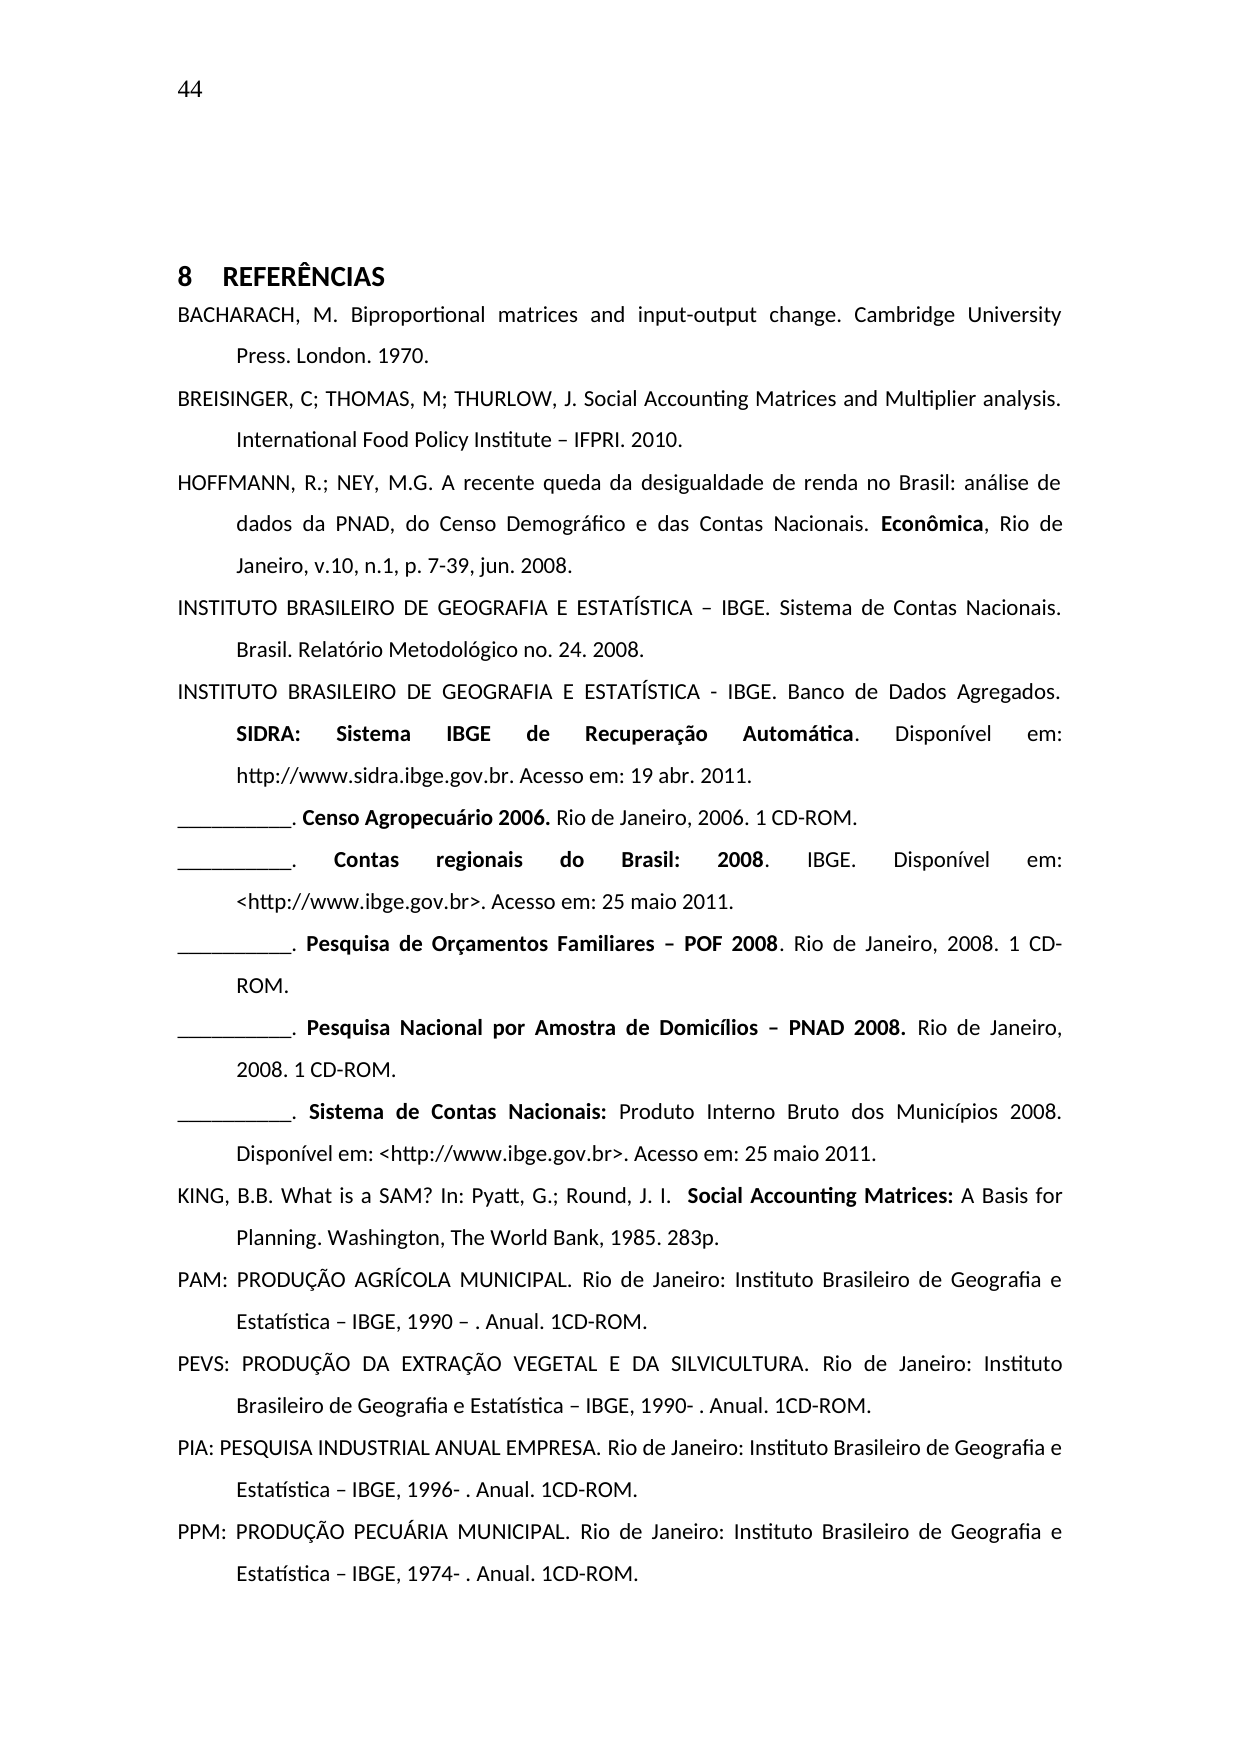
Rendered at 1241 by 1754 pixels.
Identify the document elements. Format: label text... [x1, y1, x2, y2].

subtitle REFERÊNCIAS [177, 258, 1063, 293]
text BREISINGER, C; THOMAS, M; THURLOW, J. Social Accounting Matrices and Multiplier analysis. International Food Policy Institute – IFPRI. 2010. [177, 384, 1063, 454]
text PEVS: PRODUÇÃO DA EXTRAÇÃO VEGETAL E DA SILVICULTURA. Rio de Janeiro: Instituto Brasileiro de Geografia e Estatística – IBGE, 1990- . Anual. 1CD-ROM. [177, 1349, 1063, 1419]
text HOFFMANN, R.; NEY, M.G. A recente queda da desigualdade de renda no Brasil: análise de dados da PNAD, do Censo Demográfico e das Contas Nacionais. Econômica, Rio de Janeiro, v.10, n.1, p. 7-39, jun. 2008. [177, 468, 1063, 579]
text __________. Censo Agropecuário 2006. Rio de Janeiro, 2006. 1 CD-ROM. [177, 803, 1063, 831]
text __________. Contas regionais do Brasil: 2008. IBGE. Disponível em: <http://www.ibge.gov.br>. Acesso em: 25 maio 2011. [177, 845, 1063, 915]
text PAM: PRODUÇÃO AGRÍCOLA MUNICIPAL. Rio de Janeiro: Instituto Brasileiro de Geografia e Estatística – IBGE, 1990 – . Anual. 1CD-ROM. [177, 1265, 1063, 1335]
text __________. Sistema de Contas Nacionais: Produto Interno Bruto dos Municípios 2008. Disponível em: <http://www.ibge.gov.br>. Acesso em: 25 maio 2011. [177, 1097, 1063, 1167]
text INSTITUTO BRASILEIRO DE GEOGRAFIA E ESTATÍSTICA - IBGE. Banco de Dados Agregados. SIDRA: Sistema IBGE de Recuperação Automática. Disponível em: http://www.sidra.ibge.gov.br. Acesso em: 19 abr. 2011. [177, 677, 1063, 789]
text __________. Pesquisa de Orçamentos Familiares – POF 2008. Rio de Janeiro, 2008. 1 CD-ROM. [177, 929, 1063, 999]
text KING, B.B. What is a SAM? In: Pyatt, G.; Round, J. I. Social Accounting Matrices: A Basis for Planning. Washington, The World Bank, 1985. 283p. [177, 1181, 1063, 1251]
text PIA: PESQUISA INDUSTRIAL ANUAL EMPRESA. Rio de Janeiro: Instituto Brasileiro de Geografia e Estatística – IBGE, 1996- . Anual. 1CD-ROM. [177, 1433, 1063, 1503]
text INSTITUTO BRASILEIRO DE GEOGRAFIA E ESTATÍSTICA – IBGE. Sistema de Contas Nacionais. Brasil. Relatório Metodológico no. 24. 2008. [177, 593, 1063, 663]
text BACHARACH, M. Biproportional matrices and input-output change. Cambridge University Press. London. 1970. [177, 300, 1063, 370]
text PPM: PRODUÇÃO PECUÁRIA MUNICIPAL. Rio de Janeiro: Instituto Brasileiro de Geografia e Estatística – IBGE, 1974- . Anual. 1CD-ROM. [177, 1517, 1063, 1587]
text __________. Pesquisa Nacional por Amostra de Domicílios – PNAD 2008. Rio de Janeiro, 2008. 1 CD-ROM. [177, 1013, 1063, 1083]
